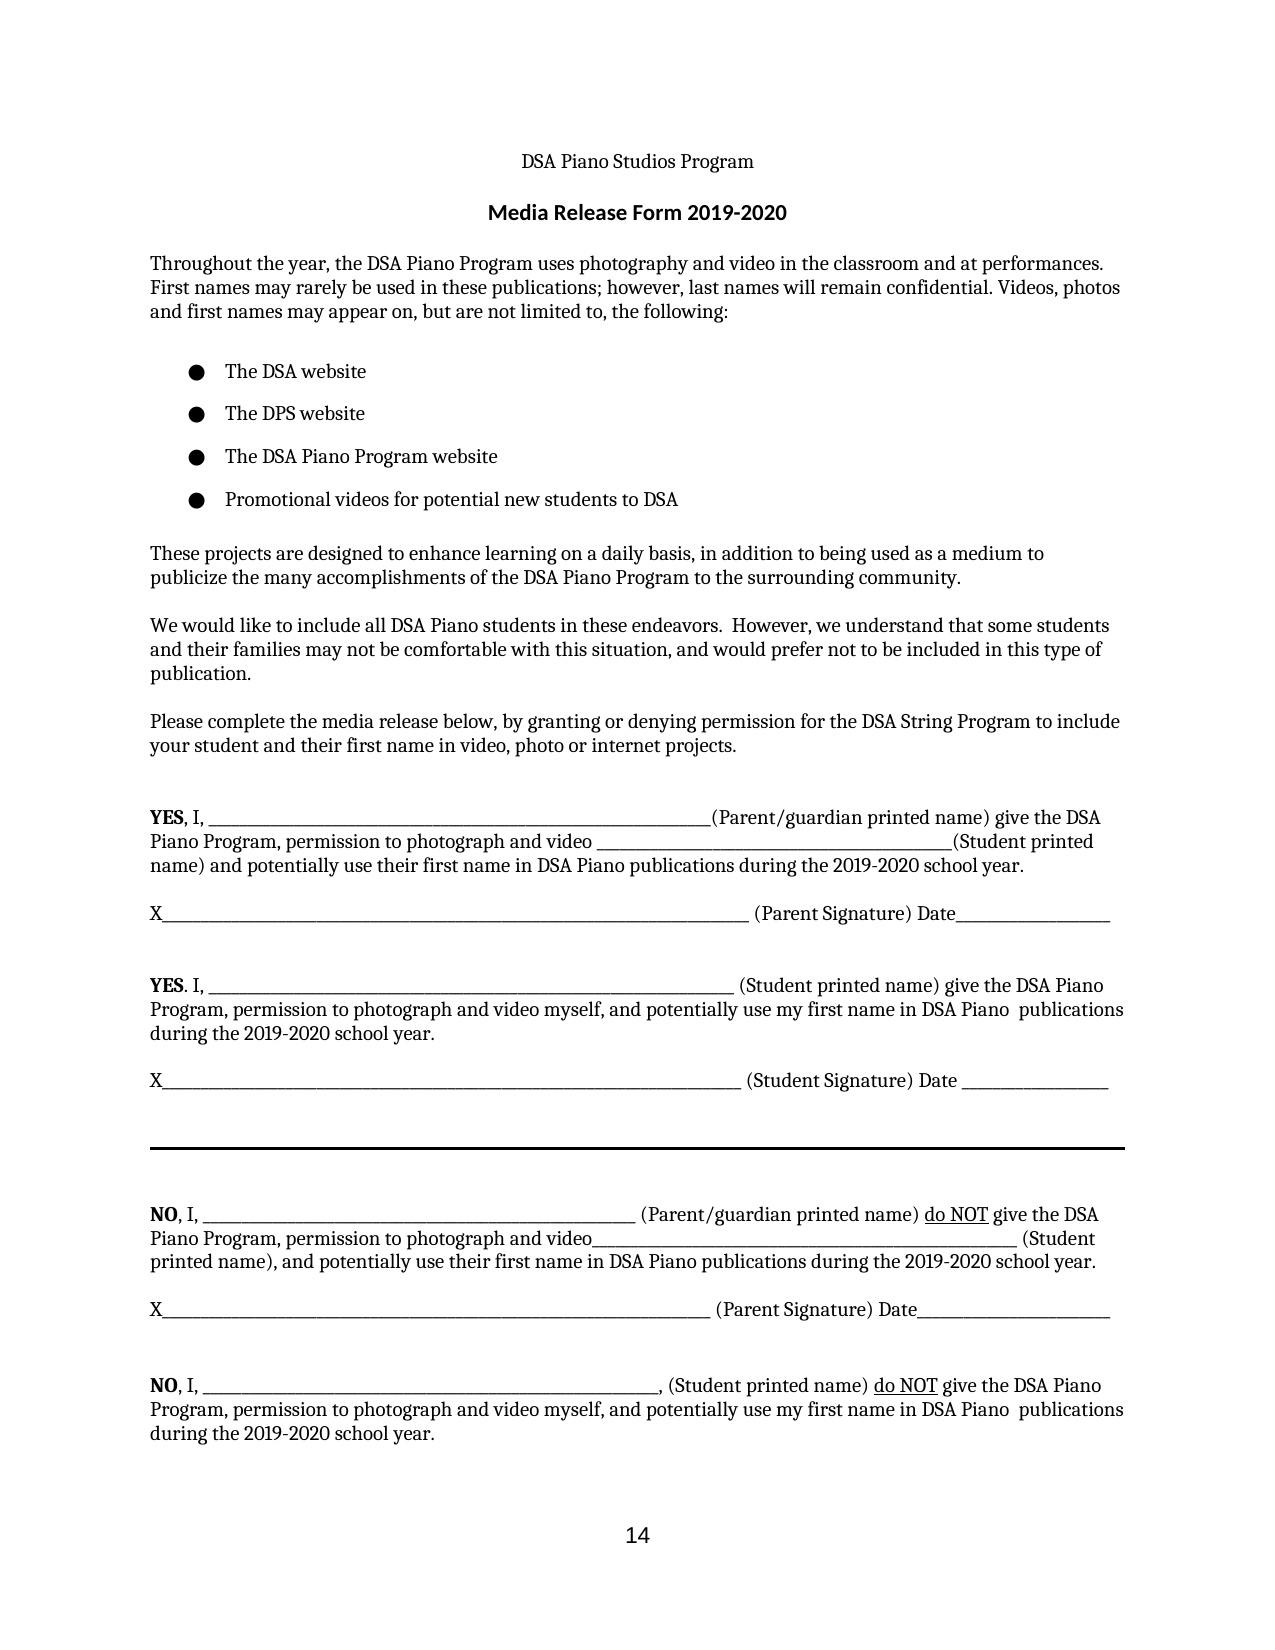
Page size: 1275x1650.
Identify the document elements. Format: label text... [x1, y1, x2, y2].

text Media Release Form 2019-2020 [150, 198, 1125, 226]
text YES, I, _________________________________________________________________(Parent/guardian printed name) give the DSA Piano Program, permission to photograph and video ______________________________________________(Student printed name) and potentially use their first name in DSA Piano publications during the 2019-2020 school year. [150, 806, 1125, 877]
text We would like to include all DSA Piano students in these endeavors. However, we understand that some students and their families may not be comfortable with this situation, and would prefer not to be included in this type of publication. [150, 614, 1125, 686]
text These projects are designed to enhance learning on a daily basis, in addition to being used as a medium to publicize the many accomplishments of the DSA Piano Program to the surrounding community. [150, 542, 1125, 590]
text Throughout the year, the DSA Piano Program uses photography and video in the classroom and at performances. First names may rarely be used in these publications; however, last names will remain confidential. Videos, photos and first names may appear on, but are not limited to, the following: [150, 251, 1125, 323]
text X___________________________________________________________________________ (Student Signature) Date ___________________ [150, 1069, 1125, 1093]
text NO, I, ___________________________________________________________, (Student printed name) do NOT give the DSA Piano Program, permission to photograph and video myself, and potentially use my first name in DSA Piano publications during the 2019-2020 school year. [150, 1374, 1125, 1446]
list The DPS website [187, 390, 1125, 433]
list The DSA website [187, 347, 1125, 390]
list The DSA Piano Program website [187, 433, 1125, 475]
list Promotional videos for potential new students to DSA [187, 475, 1125, 518]
text Please complete the media release below, by granting or denying permission for the DSA String Program to include your student and their first name in video, photo or internet projects. [150, 710, 1125, 758]
text DSA Piano Studios Program [150, 150, 1125, 174]
text X____________________________________________________________________________ (Parent Signature) Date____________________ [150, 901, 1125, 925]
text NO, I, ________________________________________________________ (Parent/guardian printed name) do NOT give the DSA Piano Program, permission to photograph and video_______________________________________________________ (Student printed name), and potentially use their first name in DSA Piano publications during the 2019-2020 school year. [150, 1202, 1125, 1274]
text X_______________________________________________________________________ (Parent Signature) Date_________________________ [150, 1298, 1125, 1322]
text YES. I, ____________________________________________________________________ (Student printed name) give the DSA Piano Program, permission to photograph and video myself, and potentially use my first name in DSA Piano publications during the 2019-2020 school year. [150, 973, 1125, 1045]
